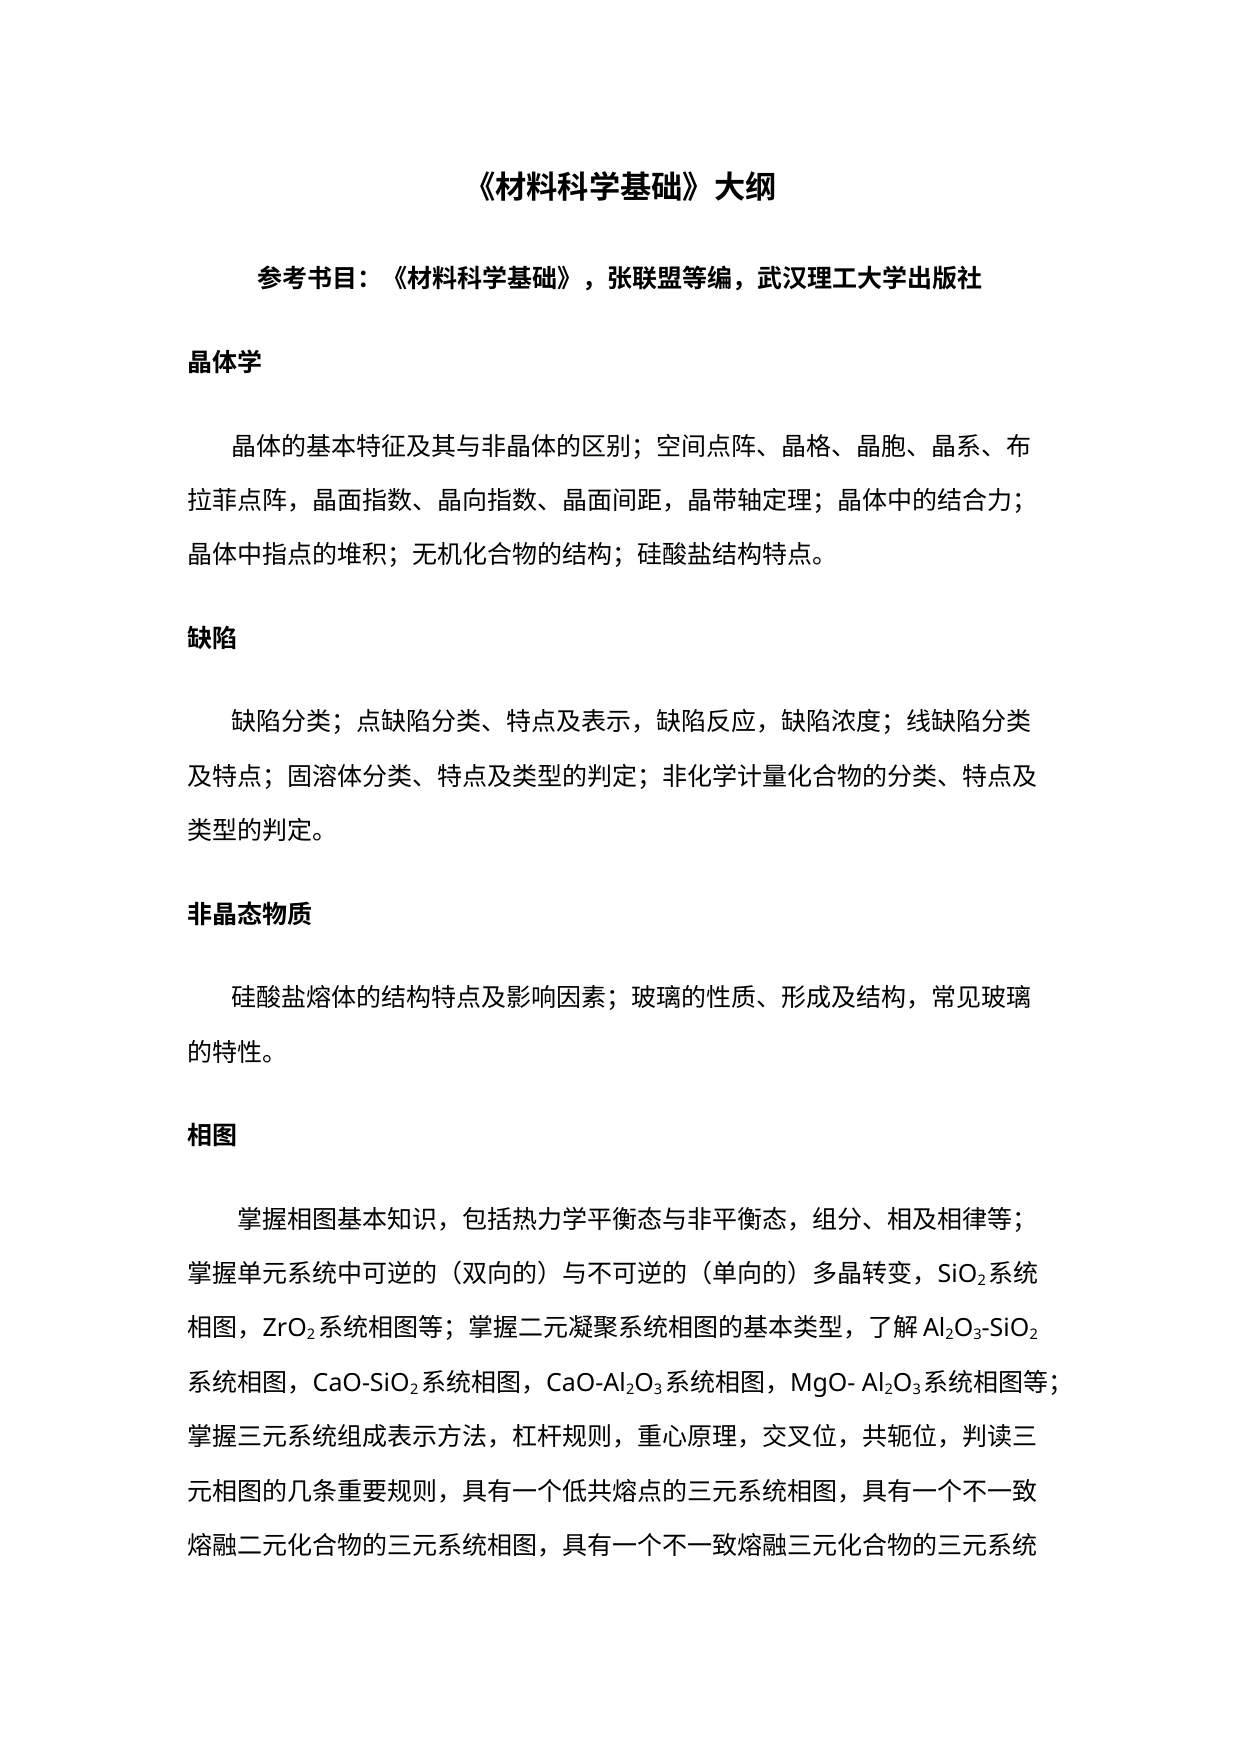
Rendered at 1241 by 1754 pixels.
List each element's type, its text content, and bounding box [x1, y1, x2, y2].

text 《材料科学基础》大纲 [187, 162, 1053, 207]
text 缺陷分类；点缺陷分类、特点及表示，缺陷反应，缺陷浓度；线缺陷分类及特点；固溶体分类、特点及类型的判定；非化学计量化合物的分类、特点及类型的判定。 [187, 702, 1053, 847]
text 晶体学 [187, 342, 1053, 379]
text 参考书目：《材料科学基础》，张联盟等编，武汉理工大学出版社 [187, 259, 1053, 295]
text 缺陷 [187, 618, 1053, 654]
text 硅酸盐熔体的结构特点及影响因素；玻璃的性质、形成及结构，常见玻璃的特性。 [187, 978, 1053, 1068]
text 相图 [187, 1116, 1053, 1152]
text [187, 1199, 1053, 1562]
text 非晶态物质 [187, 894, 1053, 930]
text 晶体的基本特征及其与非晶体的区别；空间点阵、晶格、晶胞、晶系、布拉菲点阵，晶面指数、晶向指数、晶面间距，晶带轴定理；晶体中的结合力；晶体中指点的堆积；无机化合物的结构；硅酸盐结构特点。 [187, 426, 1053, 571]
